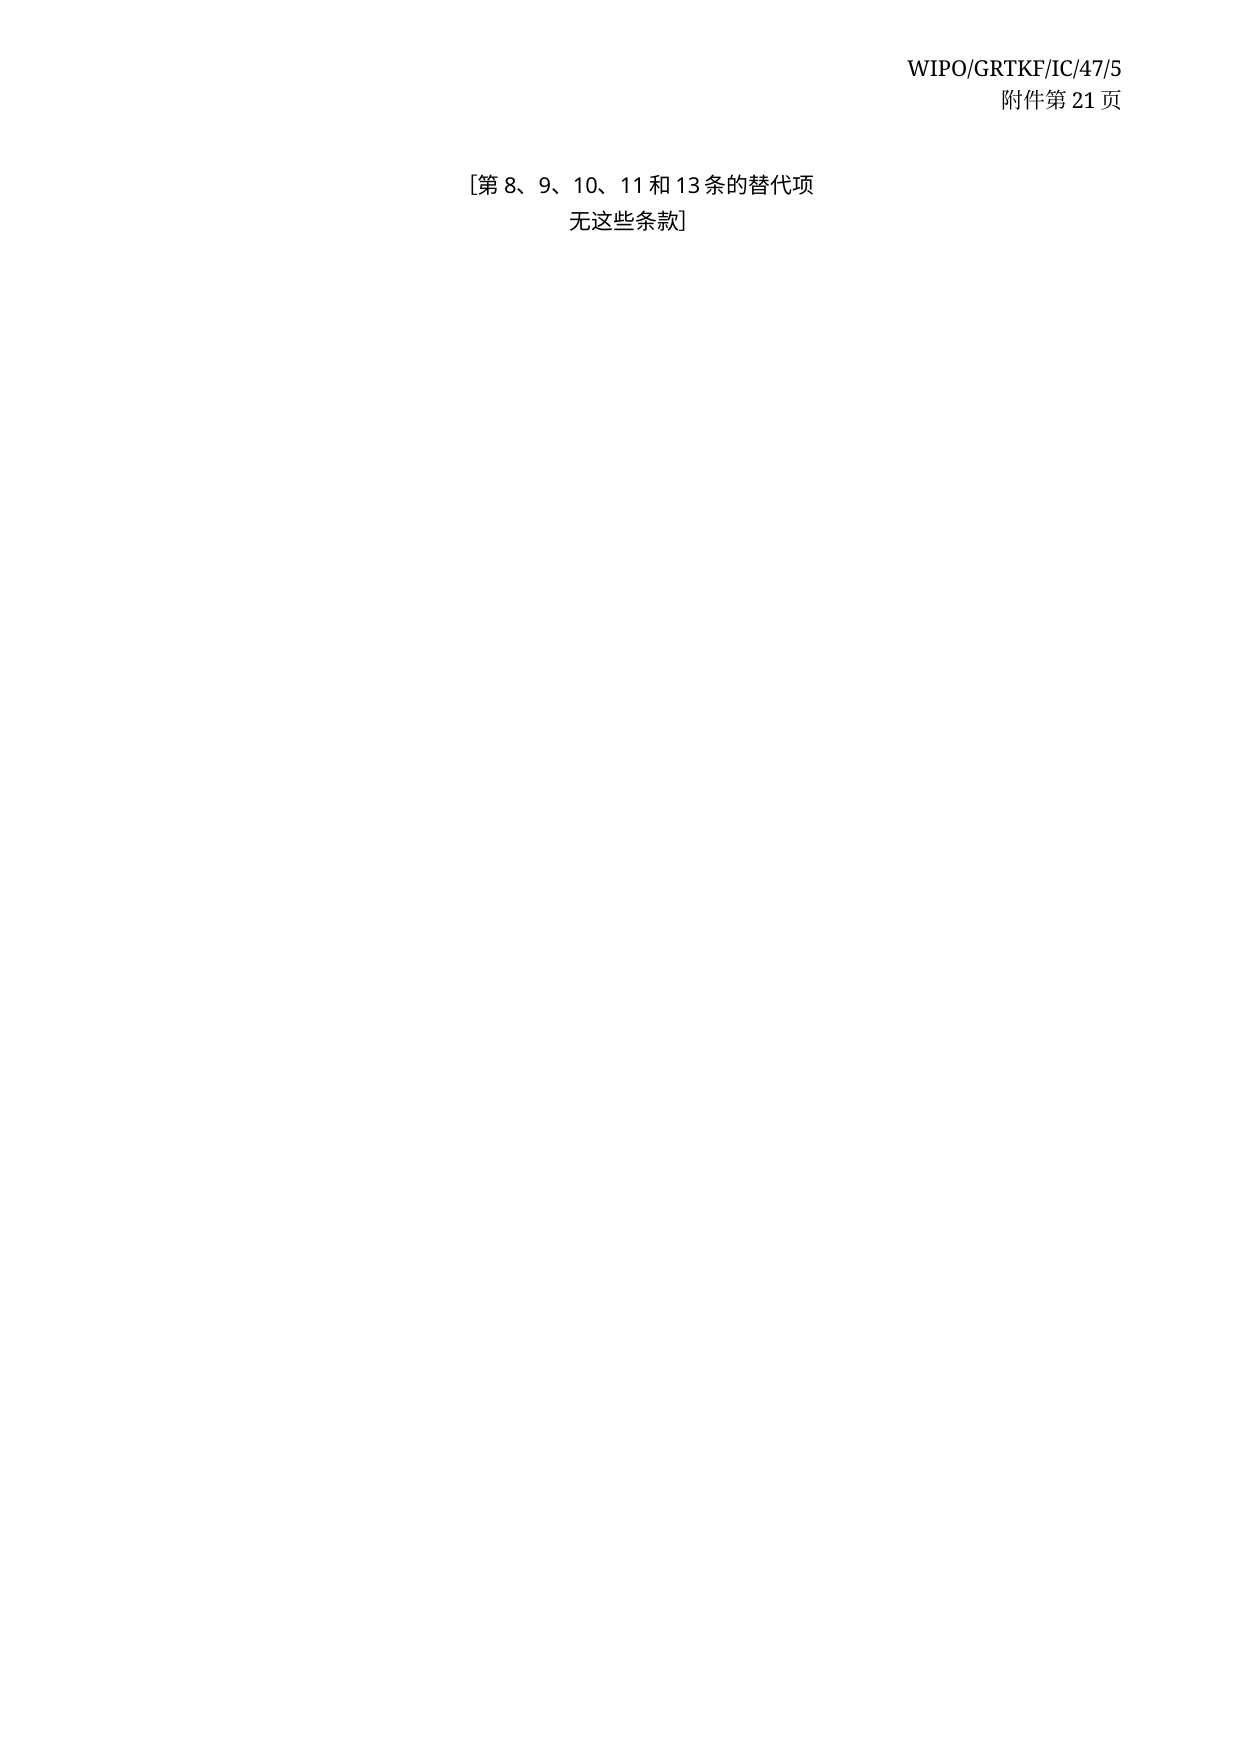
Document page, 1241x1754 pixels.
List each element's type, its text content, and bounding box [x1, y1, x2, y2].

text ［第8、9、10、11和13条的替代项 无这些条款］ [148, 164, 1122, 235]
